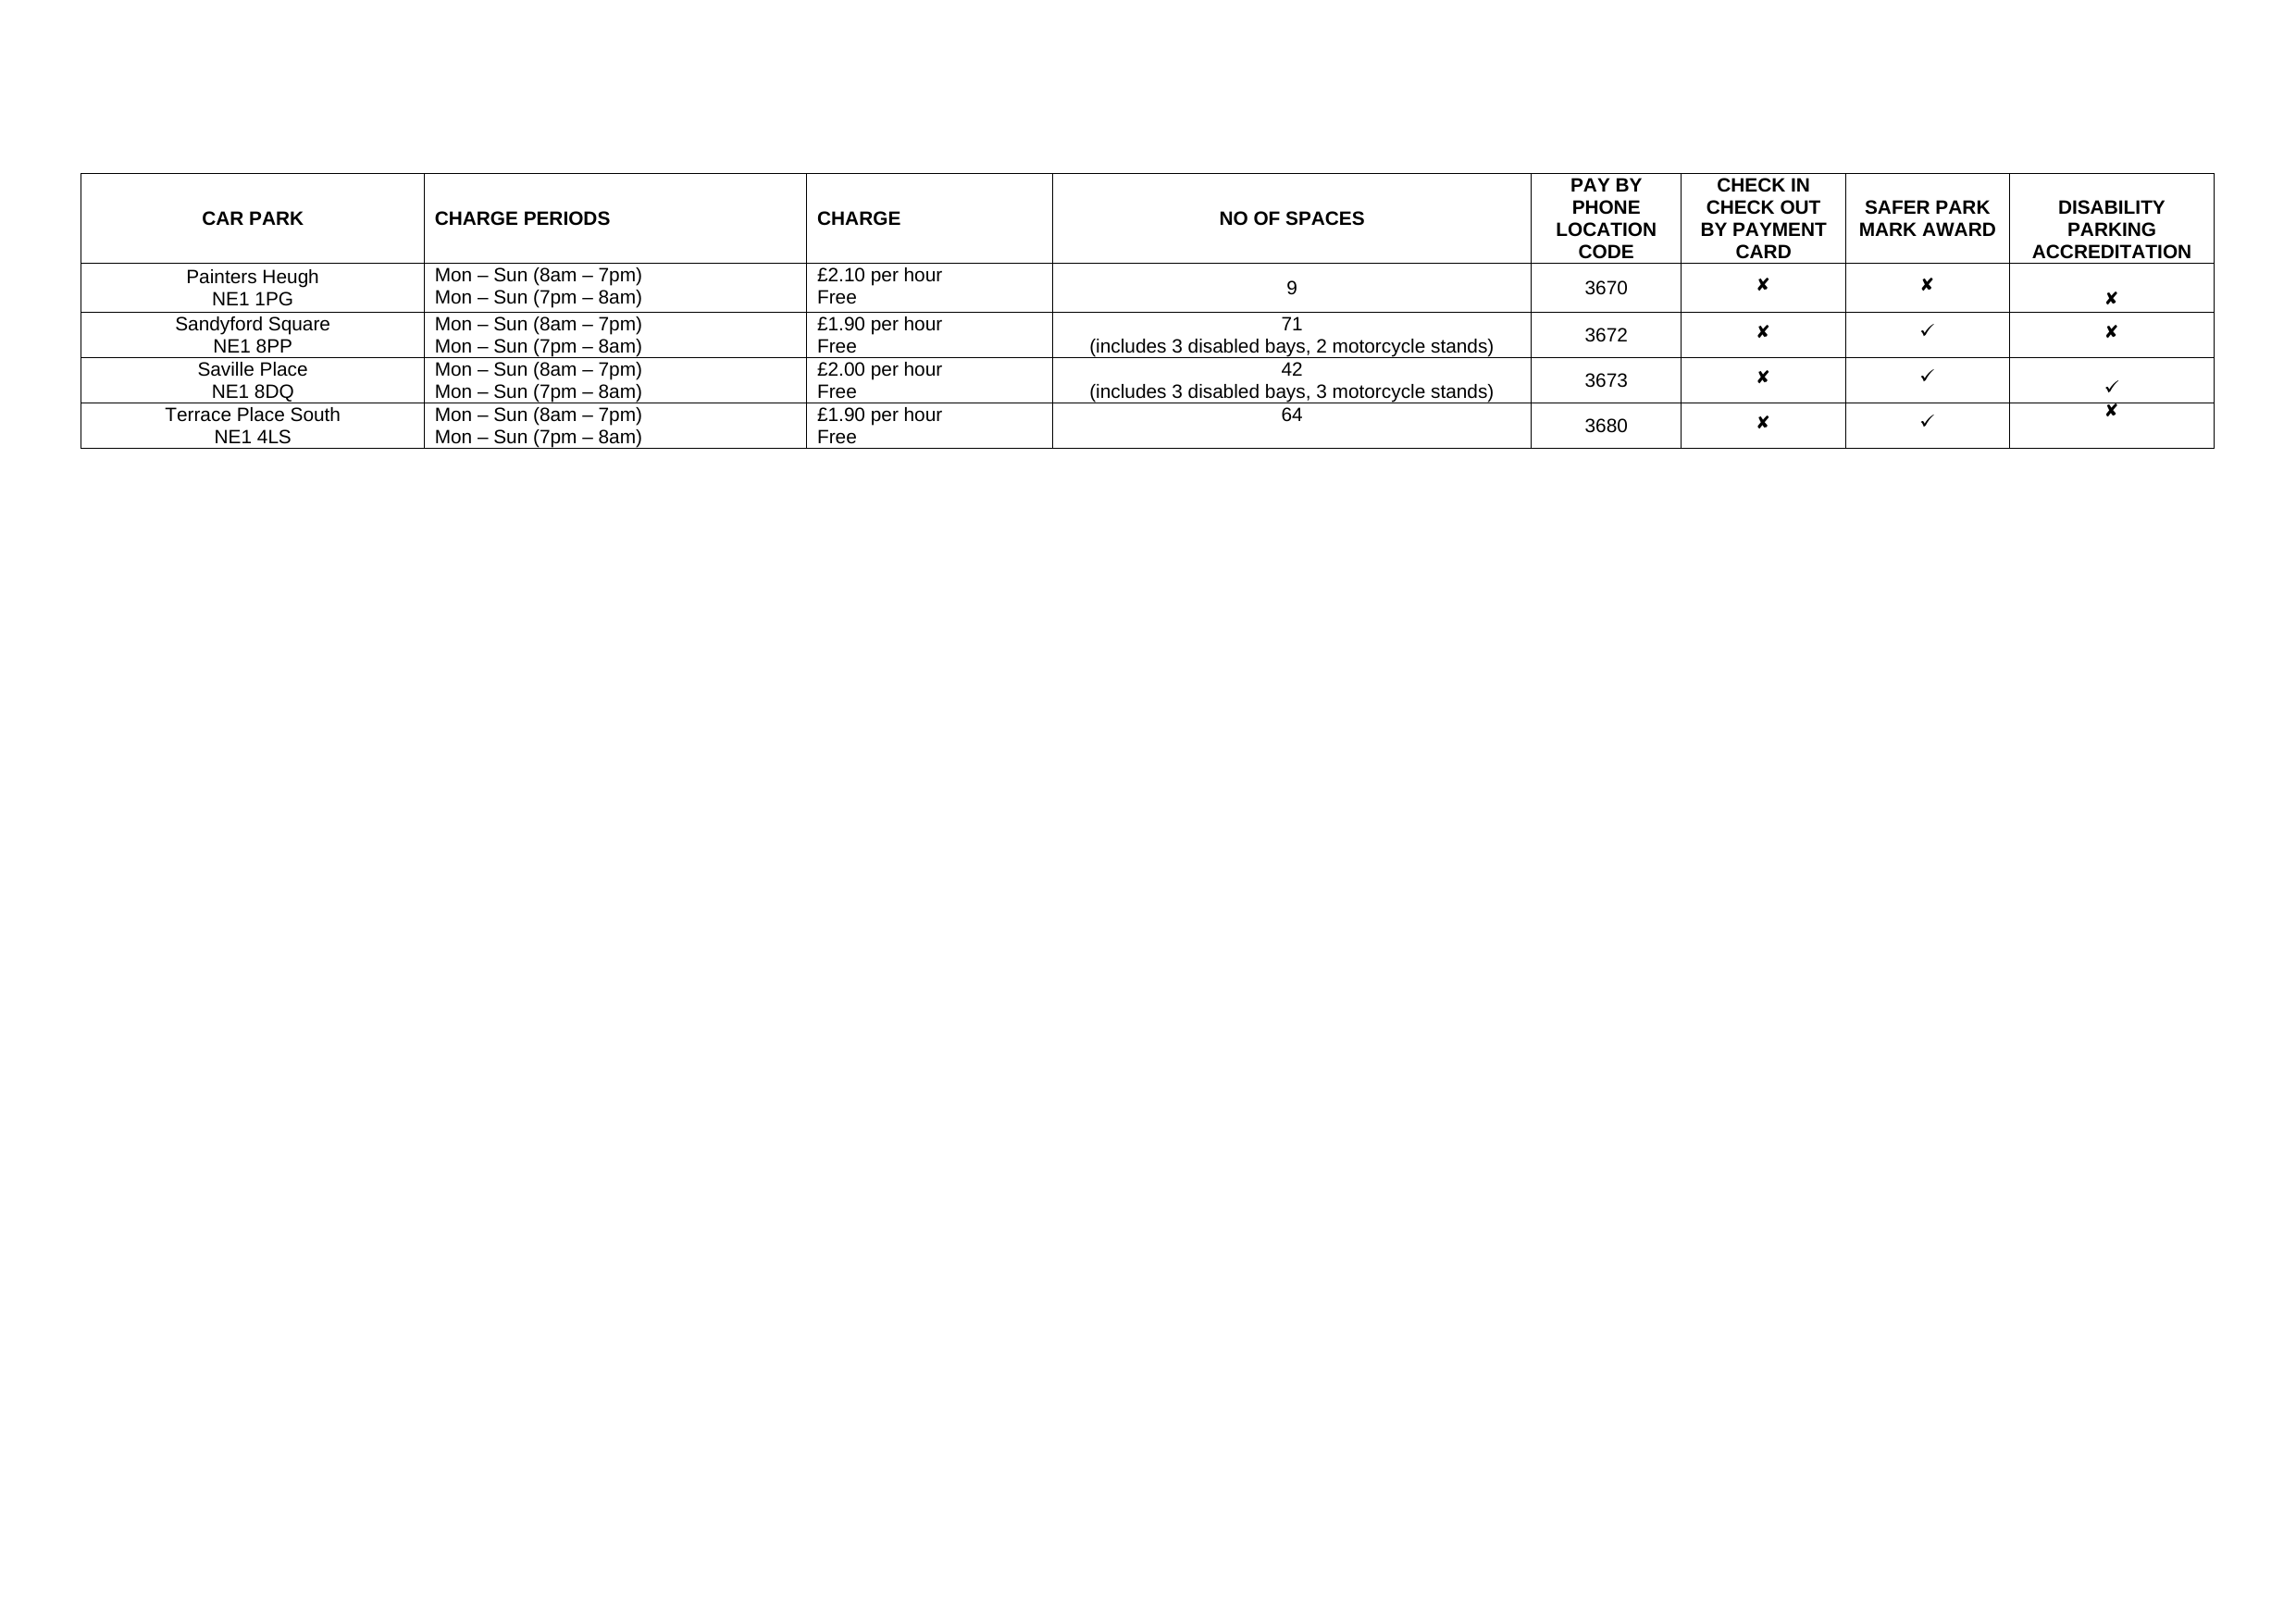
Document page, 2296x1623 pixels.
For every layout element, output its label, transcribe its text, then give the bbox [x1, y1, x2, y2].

table_cell [2010, 313, 2214, 357]
table_cell Sandyford Square NE1 8PP [81, 313, 424, 357]
table_header NO OF SPACES [1053, 174, 1531, 263]
table_cell 3670 [1532, 264, 1681, 312]
table_cell Terrace Place South NE1 4LS [81, 403, 424, 447]
table_cell [2010, 358, 2214, 402]
table_cell [1682, 403, 1845, 447]
table_cell Painters Heugh NE1 1PG [81, 264, 424, 312]
table_cell [1682, 264, 1845, 312]
table_header SAFER PARK MARK AWARD [1846, 174, 2009, 263]
table_cell [2010, 264, 2214, 312]
table_cell [1846, 358, 2009, 402]
table_cell 3680 [1532, 403, 1681, 447]
table_header DISABILITY PARKING ACCREDITATION [2010, 174, 2214, 263]
table_cell 64 [1053, 403, 1531, 447]
table_cell Mon – Sun (8am – 7pm) Mon – Sun (7pm – 8am) [425, 313, 806, 357]
table_header CAR PARK [81, 174, 424, 263]
table_cell [1846, 313, 2009, 357]
table_cell [1682, 358, 1845, 402]
table_cell 3672 [1532, 313, 1681, 357]
table_cell £1.90 per hour Free [807, 313, 1052, 357]
table_cell 9 [1053, 264, 1531, 312]
table_cell 3673 [1532, 358, 1681, 402]
table_cell Mon – Sun (8am – 7pm) Mon – Sun (7pm – 8am) [425, 264, 806, 312]
table_header PAY BY PHONE LOCATION CODE [1532, 174, 1681, 263]
table_header CHECK IN CHECK OUT BY PAYMENT CARD [1682, 174, 1845, 263]
table_cell [1682, 313, 1845, 357]
table_cell Mon – Sun (8am – 7pm) Mon – Sun (7pm – 8am) [425, 403, 806, 447]
table_cell [1846, 264, 2009, 312]
table_cell £1.90 per hour Free [807, 403, 1052, 447]
table_cell £2.00 per hour Free [807, 358, 1052, 402]
table_header CHARGE PERIODS [425, 174, 806, 263]
table_cell 71 (includes 3 disabled bays, 2 motorcycle stands) [1053, 313, 1531, 357]
table_cell [1846, 403, 2009, 447]
table_cell 42 (includes 3 disabled bays, 3 motorcycle stands) [1053, 358, 1531, 402]
table_cell Saville Place NE1 8DQ [81, 358, 424, 402]
table_header CHARGE [807, 174, 1052, 263]
table_cell [2010, 403, 2214, 447]
table_cell £2.10 per hour Free [807, 264, 1052, 312]
table_cell Mon – Sun (8am – 7pm) Mon – Sun (7pm – 8am) [425, 358, 806, 402]
